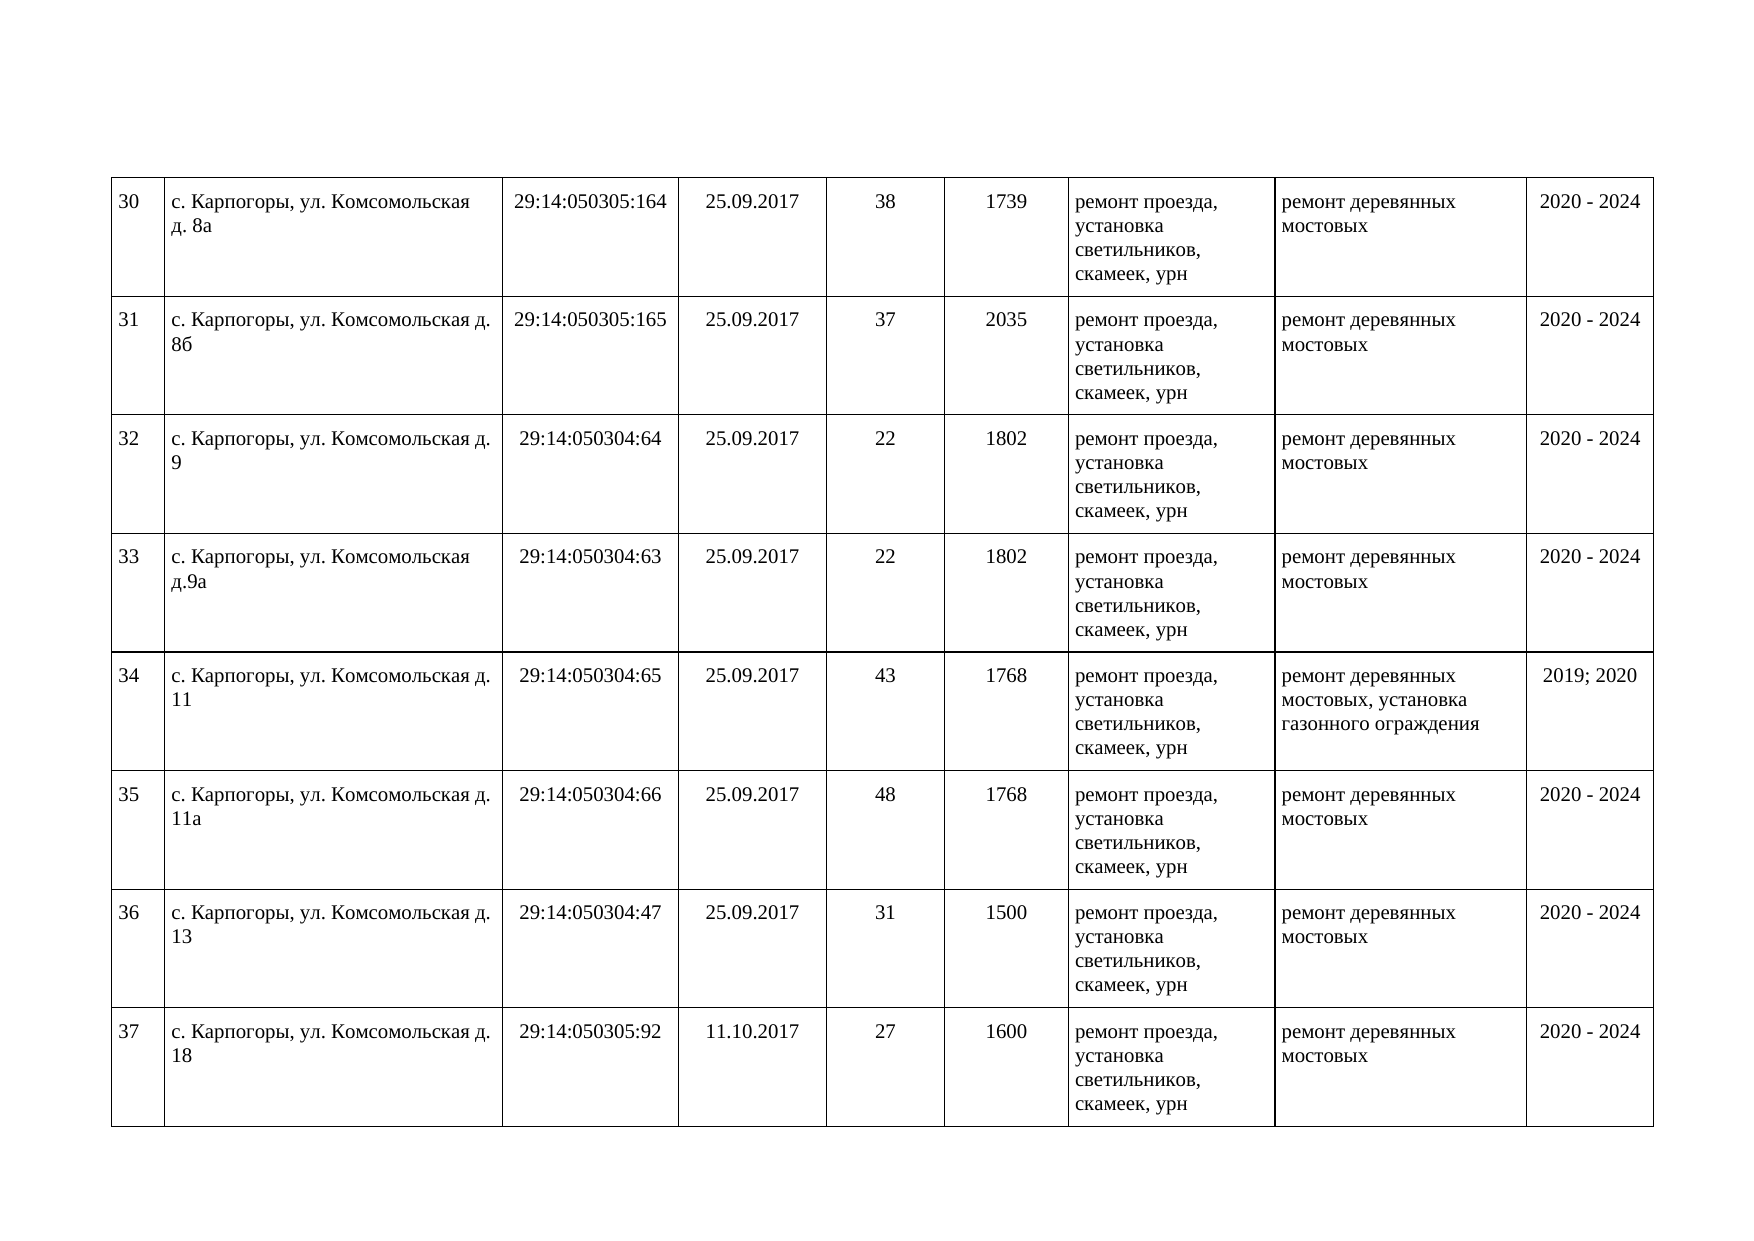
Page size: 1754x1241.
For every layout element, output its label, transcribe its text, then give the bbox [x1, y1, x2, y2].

table_cell 29:14:050304:47 [503, 890, 678, 1007]
table_cell ремонт деревянных мостовых [1276, 534, 1526, 651]
table_cell 2020 - 2024 [1527, 178, 1653, 296]
table_cell 2020 - 2024 [1527, 1008, 1653, 1126]
table_cell с. Карпогоры, ул. Комсомольская д. 11 [165, 653, 502, 770]
table_cell 32 [112, 415, 164, 533]
table_cell ремонт деревянных мостовых [1276, 1008, 1526, 1126]
table_cell 36 [112, 890, 164, 1007]
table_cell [1069, 1008, 1274, 1126]
table_cell 2020 - 2024 [1527, 297, 1653, 414]
table_cell 30 [112, 178, 164, 296]
table_cell 1600 [945, 1008, 1068, 1126]
table_cell ремонт деревянных мостовых [1276, 415, 1526, 533]
table_cell 29:14:050305:165 [503, 297, 678, 414]
table_cell 29:14:050304:64 [503, 415, 678, 533]
table_cell 2020 - 2024 [1527, 771, 1653, 888]
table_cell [1069, 178, 1274, 296]
table_cell с. Карпогоры, ул. Комсомольская д. 8б [165, 297, 502, 414]
table_cell 1802 [945, 534, 1068, 651]
table_cell 25.09.2017 [679, 534, 826, 651]
table_cell с. Карпогоры, ул. Комсомольская д. 13 [165, 890, 502, 1007]
table_cell 25.09.2017 [679, 415, 826, 533]
table_cell 48 [827, 771, 944, 888]
table_cell 25.09.2017 [679, 653, 826, 770]
table_cell 1739 [945, 178, 1068, 296]
table_cell ремонт деревянных мостовых, установка газонного ограждения [1276, 653, 1526, 770]
table_cell 2035 [945, 297, 1068, 414]
table_cell 31 [112, 297, 164, 414]
table_cell 33 [112, 534, 164, 651]
table_cell 1768 [945, 653, 1068, 770]
table_cell 38 [827, 178, 944, 296]
table_cell 1768 [945, 771, 1068, 888]
table_cell ремонт проезда, установка светильников, скамеек, урн [1069, 771, 1274, 888]
table_cell ремонт проезда, установка светильников, скамеек, урн [1069, 653, 1274, 770]
table_cell 2020 - 2024 [1527, 534, 1653, 651]
table_cell ремонт деревянных мостовых [1276, 297, 1526, 414]
table_cell 29:14:050304:65 [503, 653, 678, 770]
table_cell 34 [112, 653, 164, 770]
table_cell с. Карпогоры, ул. Комсомольская д. 8а [165, 178, 502, 296]
table_cell 29:14:050304:63 [503, 534, 678, 651]
table_cell 27 [827, 1008, 944, 1126]
table_cell 25.09.2017 [679, 890, 826, 1007]
table_cell 1802 [945, 415, 1068, 533]
table_cell ремонт деревянных мостовых [1276, 890, 1526, 1007]
table_cell 25.09.2017 [679, 178, 826, 296]
table_cell 43 [827, 653, 944, 770]
table_cell ремонт деревянных мостовых [1276, 771, 1526, 888]
table_cell ремонт проезда, установка светильников, скамеек, урн [1069, 890, 1274, 1007]
table_cell 25.09.2017 [679, 297, 826, 414]
table_cell ремонт проезда, установка светильников, скамеек, урн [1069, 534, 1274, 651]
table_cell 2020 - 2024 [1527, 415, 1653, 533]
table_cell 2020 - 2024 [1527, 890, 1653, 1007]
table_cell ремонт проезда, установка светильников, скамеек, урн [1069, 415, 1274, 533]
table_cell 25.09.2017 [679, 771, 826, 888]
table_cell ремонт проезда, установка светильников, скамеек, урн [1069, 297, 1274, 414]
table_cell с. Карпогоры, ул. Комсомольская д. 11а [165, 771, 502, 888]
table_cell 2019; 2020 [1527, 653, 1653, 770]
table_cell 37 [112, 1008, 164, 1126]
table_cell 31 [827, 890, 944, 1007]
table_cell с. Карпогоры, ул. Комсомольская д.9а [165, 534, 502, 651]
table_cell с. Карпогоры, ул. Комсомольская д. 9 [165, 415, 502, 533]
table_cell 29:14:050305:92 [503, 1008, 678, 1126]
table_cell 11.10.2017 [679, 1008, 826, 1126]
table_cell 29:14:050305:164 [503, 178, 678, 296]
table_cell 22 [827, 415, 944, 533]
table_cell 29:14:050304:66 [503, 771, 678, 888]
table_cell с. Карпогоры, ул. Комсомольская д. 18 [165, 1008, 502, 1126]
table_cell 1500 [945, 890, 1068, 1007]
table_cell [1276, 178, 1526, 296]
table_cell 37 [827, 297, 944, 414]
table_cell 35 [112, 771, 164, 888]
table_cell 22 [827, 534, 944, 651]
